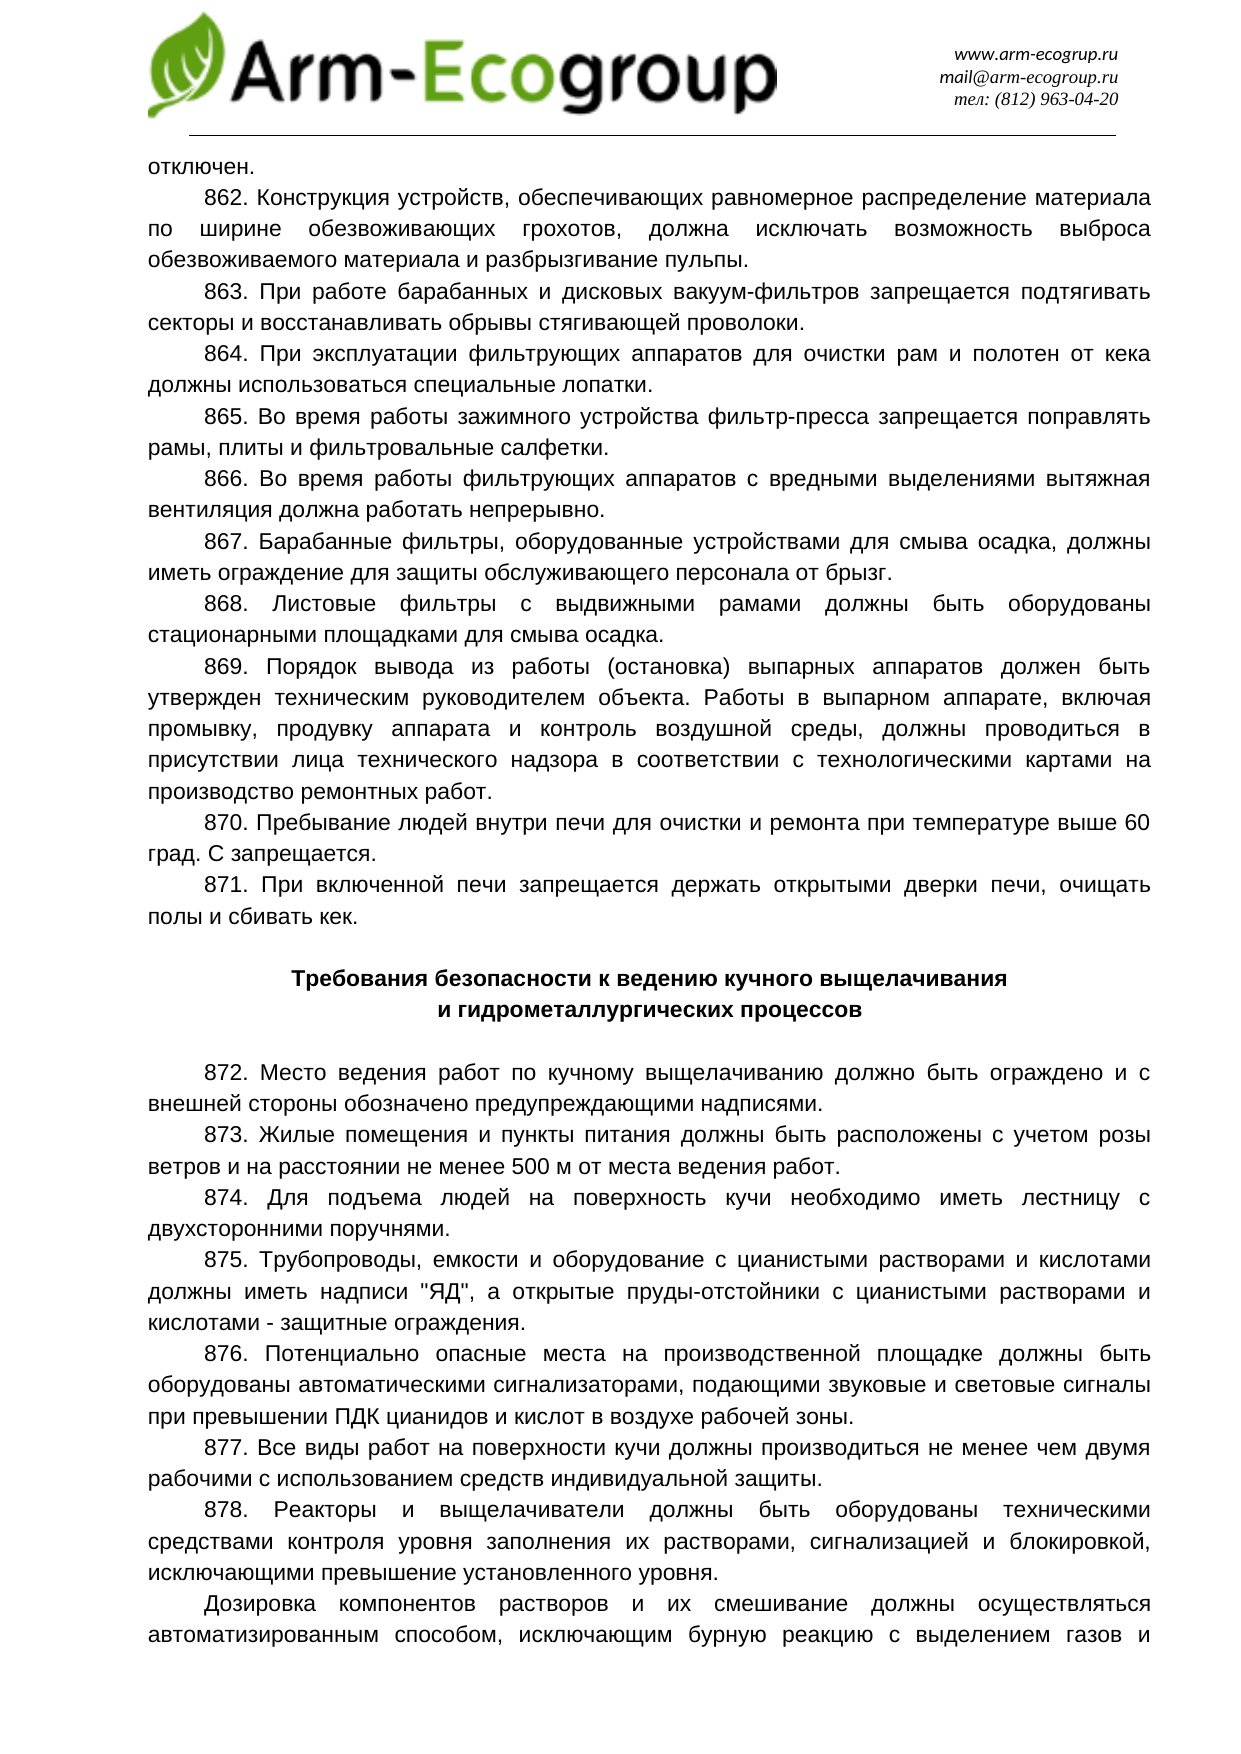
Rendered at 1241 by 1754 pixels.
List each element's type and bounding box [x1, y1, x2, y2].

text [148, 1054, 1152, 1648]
picture [148, 4, 777, 129]
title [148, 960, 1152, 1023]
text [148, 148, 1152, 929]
